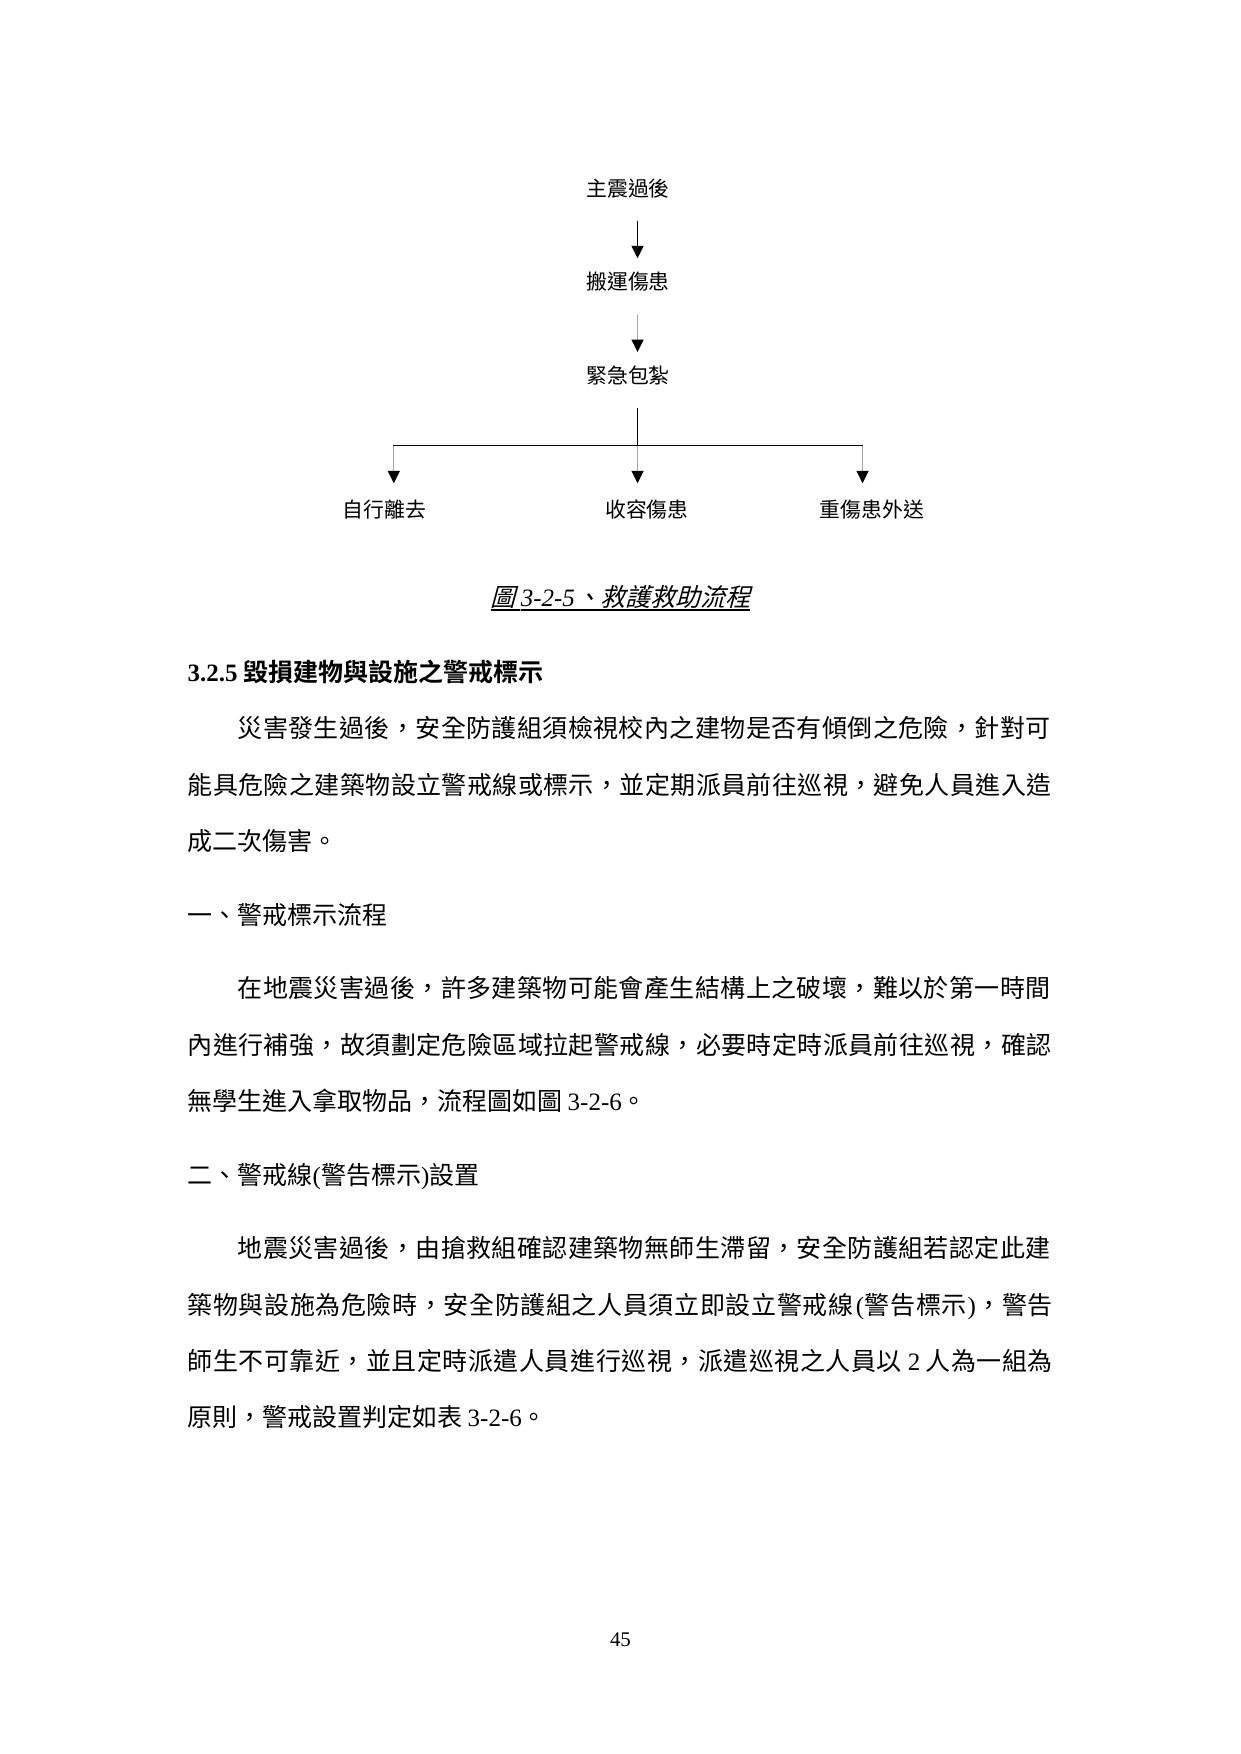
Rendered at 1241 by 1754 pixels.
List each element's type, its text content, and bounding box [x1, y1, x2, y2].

text 二、警戒線(警告標示)設置 [187, 1155, 1053, 1191]
subtitle 毀損建物與設施之警戒標示 [187, 652, 1053, 689]
text 圖、救護救助流程 [187, 577, 1053, 614]
text 災害發生過後，安全防護組須檢視校內之建物是否有傾倒之危險，針對可能具危險之建築物設立警戒線或標示，並定期派員前往巡視，避免人員進入造成二次傷害。 [187, 708, 1053, 858]
text 地震災害過後，由搶救組確認建築物無師生滯留，安全防護組若認定此建築物與設施為危險時，安全防護組之人員須立即設立警戒線(警告標示)，警告師生不可靠近，並且定時派遣人員進行巡視，派遣巡視之人員以2人為一組為原則，警戒設置判定如表。 [187, 1228, 1053, 1434]
text 在地震災害過後，許多建築物可能會產生結構上之破壞，難以於第一時間內進行補強，故須劃定危險區域拉起警戒線，必要時定時派員前往巡視，確認無學生進入拿取物品，流程圖如圖。 [187, 968, 1053, 1118]
text 一、警戒標示流程 [187, 895, 1053, 931]
